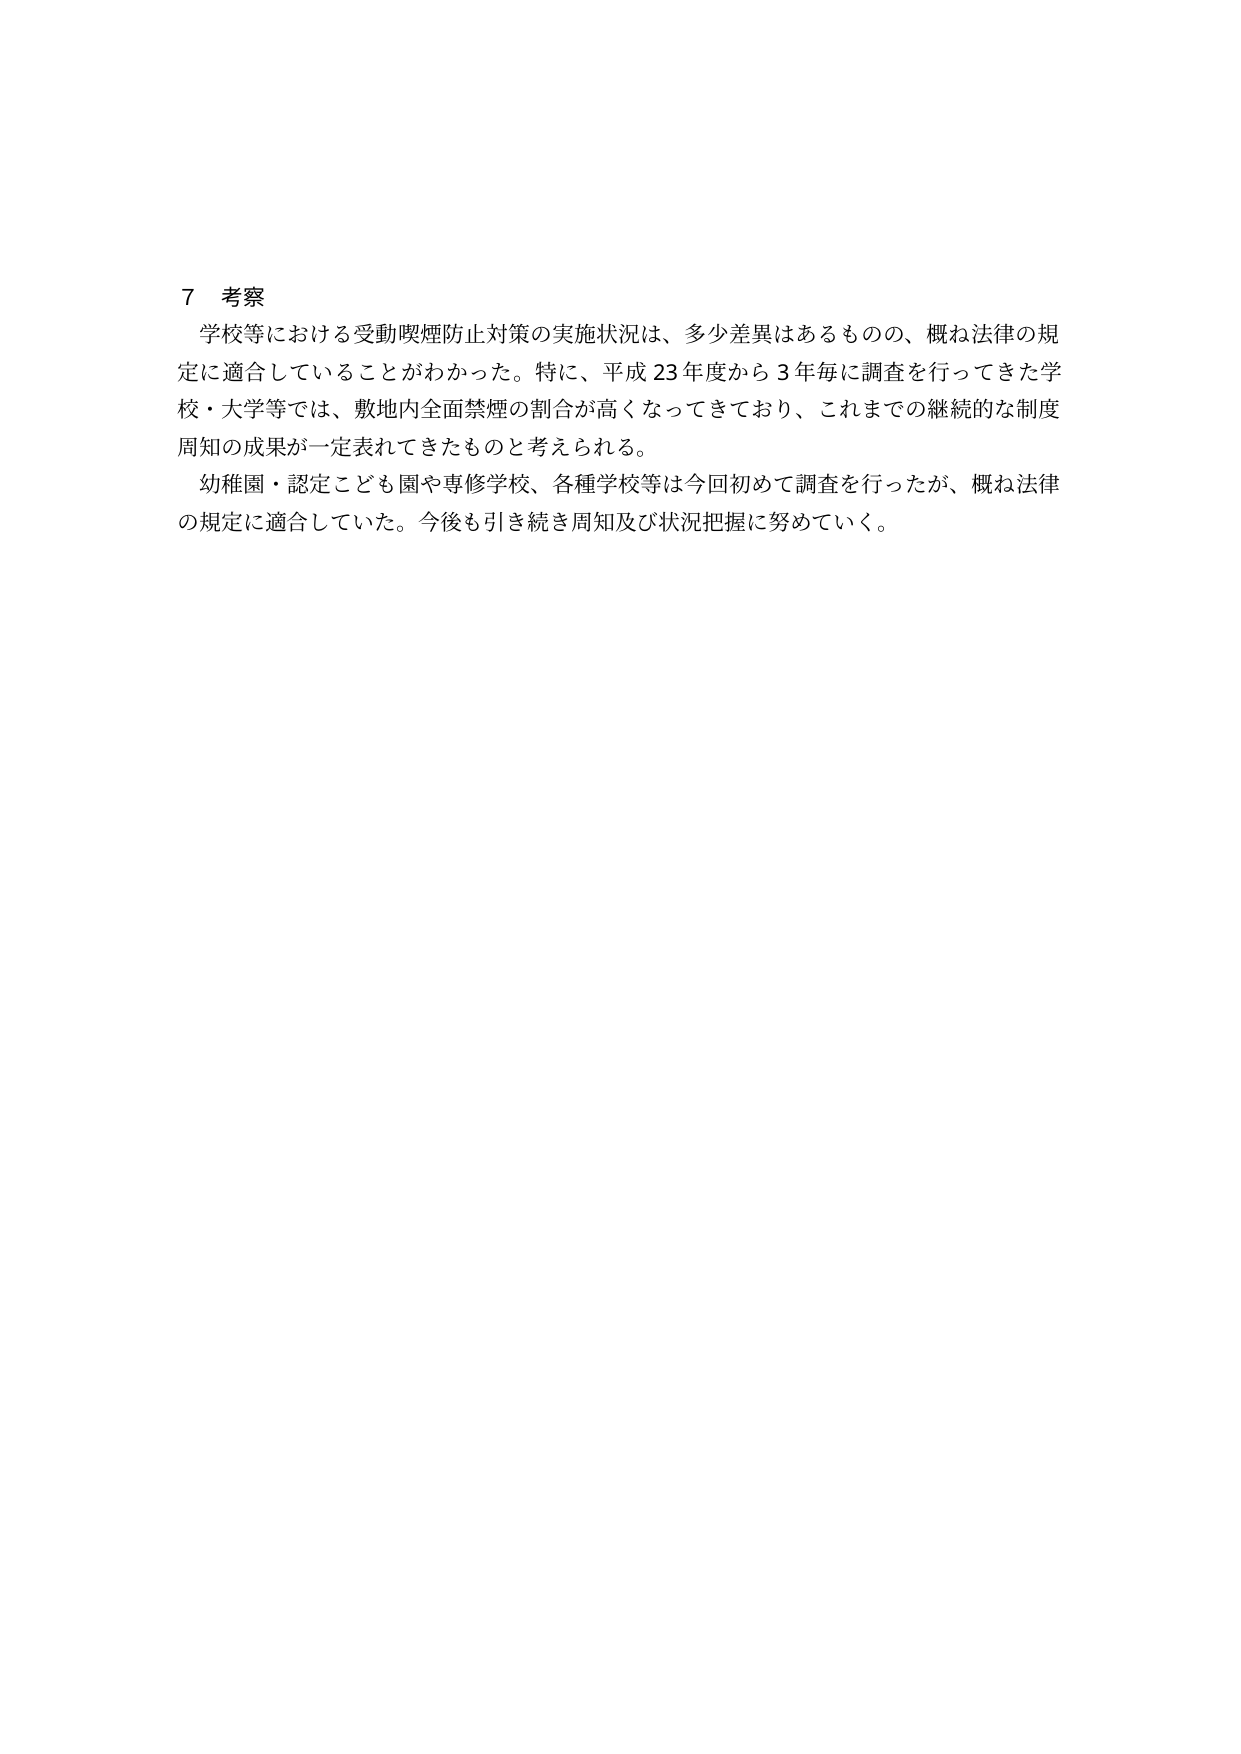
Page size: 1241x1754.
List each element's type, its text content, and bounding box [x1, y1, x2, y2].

text 幼稚園・認定こども園や専修学校、各種学校等は今回初めて調査を行ったが、概ね法律の規定に適合していた。今後も引き続き周知及び状況把握に努めていく。 [177, 464, 1063, 539]
text 学校等における受動喫煙防止対策の実施状況は、多少差異はあるものの、概ね法律の規定に適合していることがわかった。特に、平成23年度から3年毎に調査を行ってきた学校・大学等では、敷地内全面禁煙の割合が高くなってきており、これまでの継続的な制度周知の成果が一定表れてきたものと考えられる。 [177, 314, 1063, 464]
text ７ 考察 [177, 277, 1063, 314]
